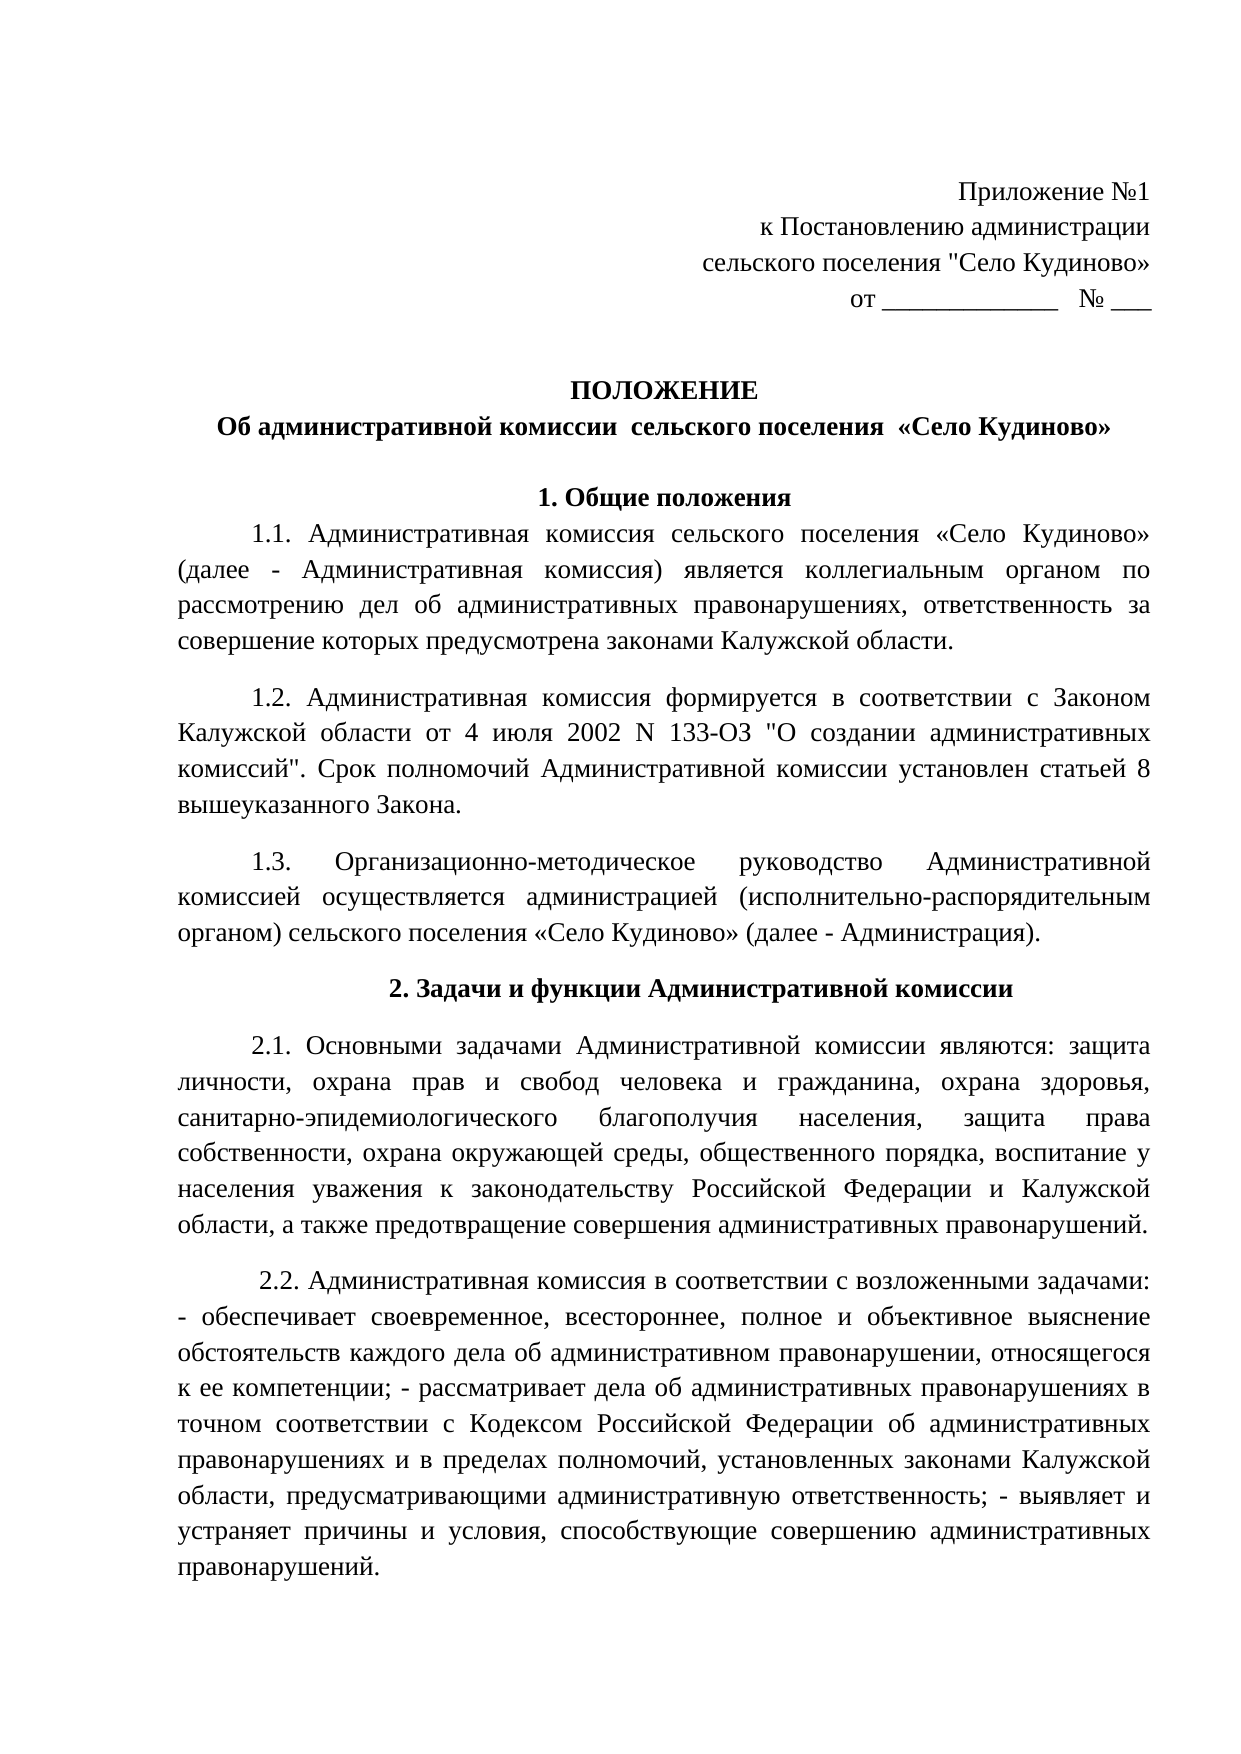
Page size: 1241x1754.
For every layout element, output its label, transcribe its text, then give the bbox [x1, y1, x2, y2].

text 2.2. Административная комиссия в соответствии с возложенными задачами: - обеспечивает своевременное, всестороннее, полное и объективное выяснение обстоятельств каждого дела об административном правонарушении, относящегося к ее компетенции; - рассматривает дела об административных правонарушениях в точном соответствии с Кодексом Российской Федерации об административных правонарушениях и в пределах полномочий, установленных законами Калужской области, предусматривающими административную ответственность; - выявляет и устраняет причины и условия, способствующие совершению административных правонарушений. [177, 1264, 1152, 1581]
text ПОЛОЖЕНИЕ [177, 374, 1152, 405]
text 1.3. Организационно-методическое руководство Административной комиссией осуществляется администрацией (исполнительно-распорядительным органом) сельского поселения «Село Кудиново» (далее - Администрация). [177, 844, 1152, 947]
text Об административной комиссии сельского поселения «Село Кудиново» [177, 410, 1152, 441]
text к Постановлению администрации [177, 210, 1152, 242]
text сельского поселения "Село Кудиново» [177, 246, 1152, 277]
text от _____________ № ___ [177, 282, 1152, 313]
text 2.1. Основными задачами Административной комиссии являются: защита личности, охрана прав и свобод человека и гражданина, охрана здоровья, санитарно-эпидемиологического благополучия населения, защита права собственности, охрана окружающей среды, общественного порядка, воспитание у населения уважения к законодательству Российской Федерации и Калужской области, а также предотвращение совершения административных правонарушений. [177, 1029, 1152, 1239]
text 1.2. Административная комиссия формируется в соответствии с Законом Калужской области от 4 июля 2002 N 133-ОЗ "О создании административных комиссий". Срок полномочий Административной комиссии установлен статьей 8 вышеуказанного Закона. [177, 681, 1152, 819]
text 1. Общие положения [177, 481, 1152, 512]
text 2. Задачи и функции Административной комиссии [177, 973, 1152, 1004]
text 1.1. Административная комиссия сельского поселения «Село Кудиново» (далее - Административная комиссия) является коллегиальным органом по рассмотрению дел об административных правонарушениях, ответственность за совершение которых предусмотрена законами Калужской области. [177, 517, 1152, 655]
text Приложение №1 [177, 175, 1152, 206]
